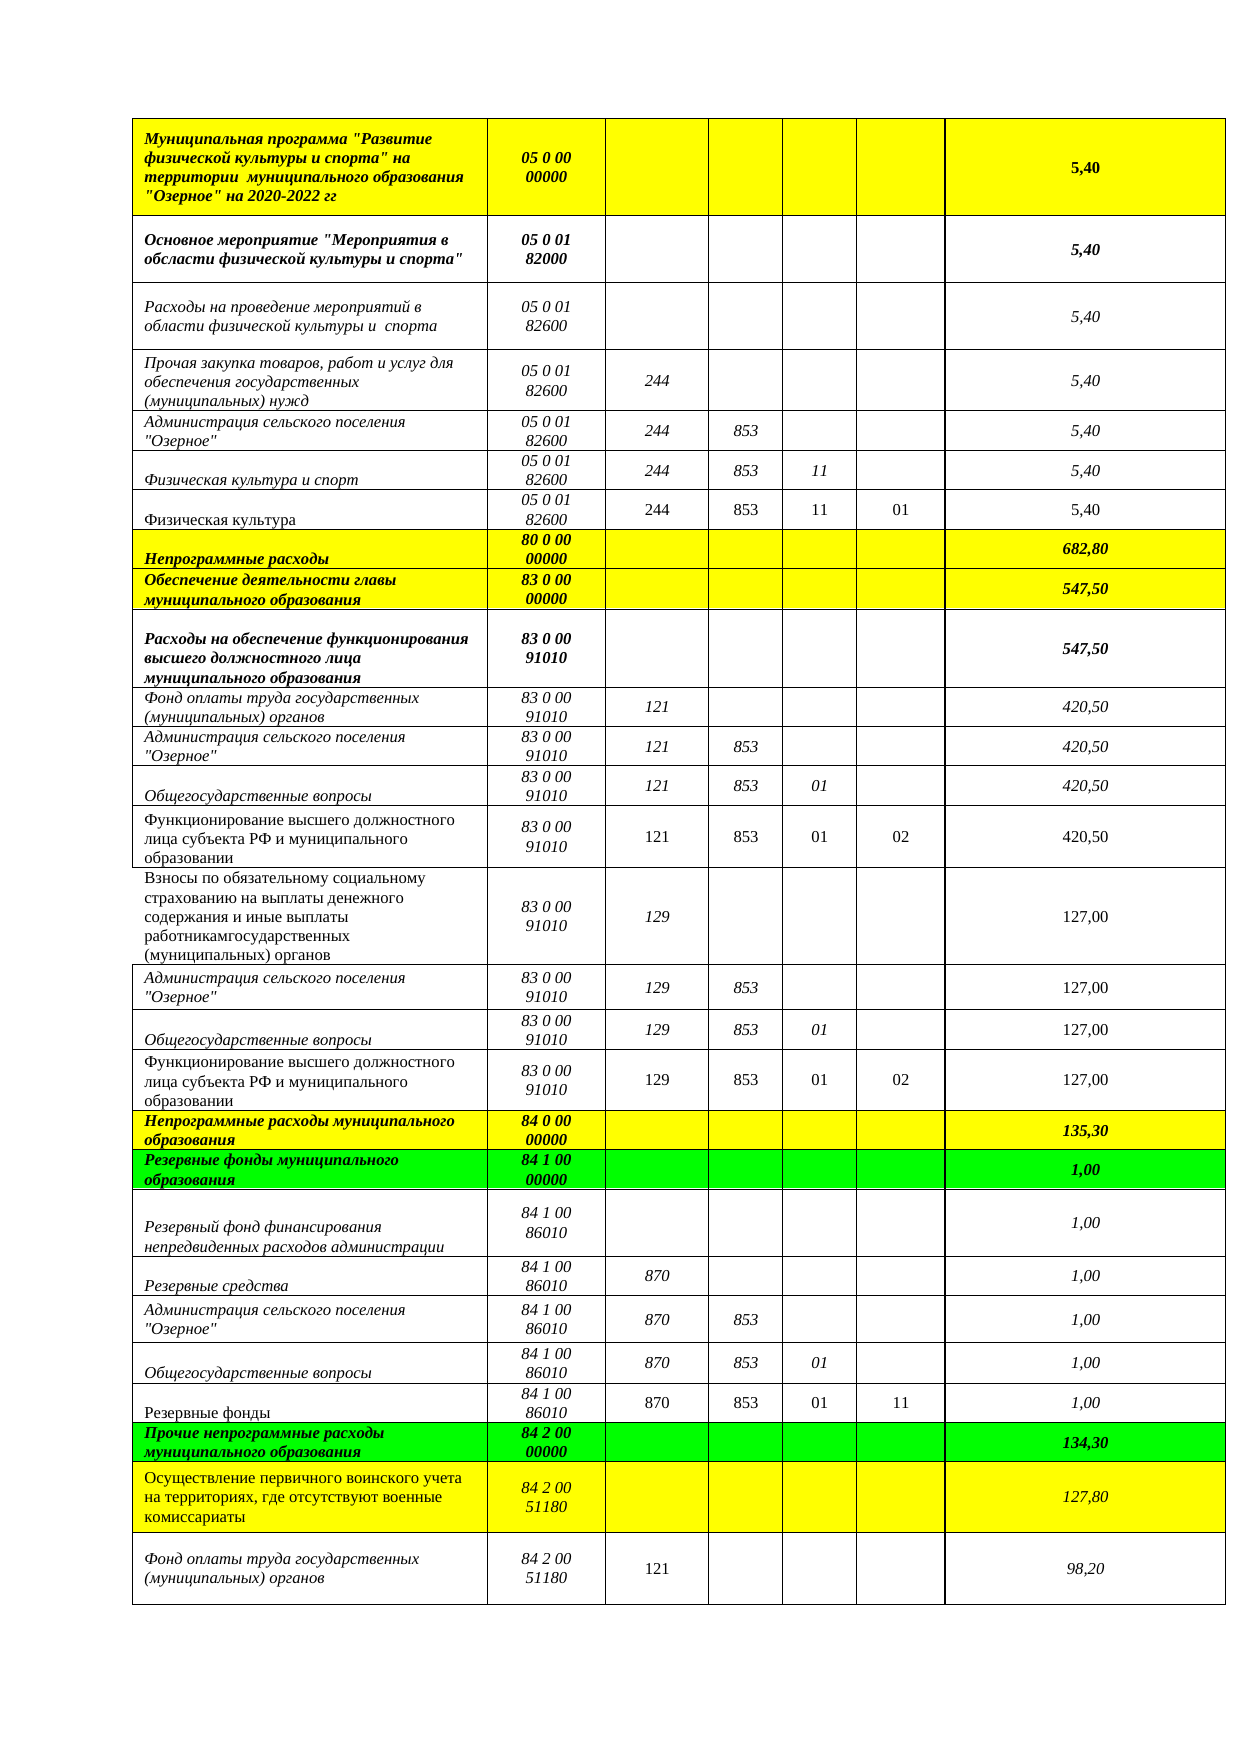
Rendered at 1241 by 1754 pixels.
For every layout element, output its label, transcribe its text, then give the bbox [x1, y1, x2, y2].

table_cell Расходы на обеспечение функционирования высшего должностного лица муниципального образования [133, 610, 487, 687]
table_cell [783, 119, 856, 215]
table_cell [857, 688, 944, 726]
table_cell [783, 727, 856, 765]
table_cell 5,40 [946, 451, 1225, 489]
table_cell 84 2 00 00000 [488, 1423, 605, 1461]
table_cell [857, 411, 944, 450]
table_cell 84 0 00 00000 [488, 1111, 605, 1149]
table_cell 1,00 [946, 1150, 1225, 1188]
table_cell 1,00 [946, 1257, 1225, 1295]
table_cell 127,00 [946, 1050, 1225, 1110]
table_cell [709, 350, 782, 410]
table_cell [709, 216, 782, 282]
table_cell 83 0 00 91010 [488, 965, 605, 1009]
table_cell 129 [606, 1010, 708, 1049]
table_cell 5,40 [946, 411, 1225, 450]
table_cell Фонд оплаты труда государственных (муниципальных) органов [133, 688, 487, 726]
table_cell Общегосударственные вопросы [133, 1343, 487, 1382]
table_cell 121 [606, 806, 708, 867]
table_cell 547,50 [946, 610, 1225, 687]
table_cell 02 [857, 806, 944, 867]
table_cell [709, 569, 782, 608]
table_cell 134,30 [946, 1423, 1225, 1461]
table_cell 870 [606, 1343, 708, 1382]
table_cell Администрация сельского поселения "Озерное" [133, 727, 487, 765]
table_cell [857, 1462, 944, 1532]
table_cell [709, 1257, 782, 1295]
table_cell 870 [606, 1384, 708, 1422]
table_cell 01 [857, 490, 944, 528]
table_cell Непрограммные расходы [133, 530, 487, 568]
table_cell 84 1 00 86010 [488, 1343, 605, 1382]
table_cell 853 [709, 1010, 782, 1049]
table_cell Взносы по обязательному социальному страхованию на выплаты денежного содержания и иные выплаты работникамгосударственных (муниципальных) органов [133, 868, 487, 964]
table_cell 05 0 01 82600 [488, 350, 605, 410]
table_cell 5,40 [946, 350, 1225, 410]
table_cell 83 0 00 91010 [488, 1010, 605, 1049]
table_cell Функционирование высшего должностного лица субъекта РФ и муниципального образовании [133, 806, 487, 867]
table_cell 853 [709, 490, 782, 528]
table_cell 420,50 [946, 688, 1225, 726]
table_cell Администрация сельского поселения "Озерное" [133, 965, 487, 1009]
table_cell 05 0 01 82000 [488, 216, 605, 282]
table_cell 01 [783, 766, 856, 805]
table_cell [606, 569, 708, 608]
table_cell 5,40 [946, 490, 1225, 528]
table_cell [783, 530, 856, 568]
table_cell [783, 283, 856, 349]
table_cell [783, 1296, 856, 1342]
table_cell [857, 1533, 944, 1603]
table_cell Физическая культура [133, 490, 487, 528]
table_cell [709, 1150, 782, 1188]
table_cell Расходы на проведение мероприятий в области физической культуры и спорта [133, 283, 487, 349]
table_cell Физическая культура и спорт [133, 451, 487, 489]
table_cell 11 [783, 451, 856, 489]
table_cell Обеспечение деятельности главы муниципального образования [133, 569, 487, 608]
table_cell 05 0 01 82600 [488, 490, 605, 528]
table_cell 1,00 [946, 1384, 1225, 1422]
table_cell [783, 965, 856, 1009]
table_cell 121 [606, 1533, 708, 1603]
table_cell [857, 727, 944, 765]
table_cell [606, 1423, 708, 1461]
table_cell 01 [783, 1010, 856, 1049]
table_cell [606, 530, 708, 568]
table_cell [857, 530, 944, 568]
table_cell 83 0 00 91010 [488, 727, 605, 765]
table_cell [857, 1343, 944, 1382]
table_cell 853 [709, 965, 782, 1009]
table_cell 83 0 00 91010 [488, 868, 605, 964]
table_cell Резервные фонды муниципального образования [133, 1150, 487, 1188]
table_cell Муниципальная программа "Развитие физической культуры и спорта" на территории муниципального образования "Озерное" на 2020-2022 гг [133, 119, 487, 215]
table_cell 83 0 00 91010 [488, 1050, 605, 1110]
table_cell [783, 688, 856, 726]
table_cell 127,00 [946, 965, 1225, 1009]
table_cell Основное мероприятие "Мероприятия в обсласти физической культуры и спорта" [133, 216, 487, 282]
table_cell Общегосударственные вопросы [133, 766, 487, 805]
table_cell [709, 1423, 782, 1461]
table_cell Общегосударственные вопросы [133, 1010, 487, 1049]
table_cell [783, 868, 856, 964]
table_cell [709, 688, 782, 726]
table_cell 870 [606, 1296, 708, 1342]
table_cell [606, 216, 708, 282]
table_cell 853 [709, 1343, 782, 1382]
table_cell [709, 1190, 782, 1256]
table_cell 121 [606, 727, 708, 765]
table_cell [857, 569, 944, 608]
table_cell 129 [606, 868, 708, 964]
table_cell 853 [709, 806, 782, 867]
table_cell Функционирование высшего должностного лица субъекта РФ и муниципального образовании [133, 1050, 487, 1110]
table_cell [857, 283, 944, 349]
table_cell Непрограммные расходы муниципального образования [133, 1111, 487, 1149]
table_cell [709, 868, 782, 964]
table_cell [709, 530, 782, 568]
table_cell 129 [606, 1050, 708, 1110]
table_cell [709, 1111, 782, 1149]
table_cell 83 0 00 91010 [488, 688, 605, 726]
table_cell 84 1 00 86010 [488, 1384, 605, 1422]
table_cell [857, 119, 944, 215]
table_cell [857, 1423, 944, 1461]
table_cell 83 0 00 00000 [488, 569, 605, 608]
table_cell [606, 1150, 708, 1188]
table_cell 853 [709, 1296, 782, 1342]
table_cell [783, 1462, 856, 1532]
table_cell 84 1 00 86010 [488, 1190, 605, 1256]
table_cell 853 [709, 451, 782, 489]
table_cell [857, 1190, 944, 1256]
table_cell 1,00 [946, 1296, 1225, 1342]
table_cell 547,50 [946, 569, 1225, 608]
table_cell [857, 216, 944, 282]
table_cell 84 1 00 86010 [488, 1257, 605, 1295]
table_cell [606, 610, 708, 687]
table_cell 244 [606, 490, 708, 528]
table_cell 853 [709, 1050, 782, 1110]
table_cell 02 [857, 1050, 944, 1110]
table_cell [709, 1462, 782, 1532]
table_cell 135,30 [946, 1111, 1225, 1149]
table_cell [783, 1533, 856, 1603]
table_cell [783, 610, 856, 687]
table_cell 853 [709, 411, 782, 450]
table_cell 420,50 [946, 766, 1225, 805]
table_cell [783, 1150, 856, 1188]
table_cell [857, 610, 944, 687]
table_cell 05 0 01 82600 [488, 283, 605, 349]
table_cell [783, 216, 856, 282]
table_cell 83 0 00 91010 [488, 766, 605, 805]
table_cell 84 2 00 51180 [488, 1533, 605, 1603]
table_cell Резервный фонд финансирования непредвиденных расходов администрации [133, 1190, 487, 1256]
table_cell [783, 350, 856, 410]
table_cell Резервные фонды [133, 1384, 487, 1422]
table_cell [709, 283, 782, 349]
table_cell [783, 1257, 856, 1295]
table_cell Прочие непрограммные расходы муниципального образования [133, 1423, 487, 1461]
table_cell 121 [606, 688, 708, 726]
table_cell Администрация сельского поселения "Озерное" [133, 411, 487, 450]
table_cell [857, 350, 944, 410]
table_cell 80 0 00 00000 [488, 530, 605, 568]
table_cell 01 [783, 1050, 856, 1110]
table_cell 5,40 [946, 119, 1225, 215]
table_cell 1,00 [946, 1190, 1225, 1256]
table_cell 01 [783, 1343, 856, 1382]
table_cell 127,00 [946, 1010, 1225, 1049]
table_cell [783, 1111, 856, 1149]
table_cell [606, 119, 708, 215]
table_cell 05 0 00 00000 [488, 119, 605, 215]
table_cell 244 [606, 451, 708, 489]
table_cell [783, 411, 856, 450]
table_cell 129 [606, 965, 708, 1009]
table_cell 83 0 00 91010 [488, 610, 605, 687]
table_cell [857, 1150, 944, 1188]
table_cell 84 2 00 51180 [488, 1462, 605, 1532]
table_cell Прочая закупка товаров, работ и услуг для обеспечения государственных (муниципальных) нужд [133, 350, 487, 410]
table_cell 01 [783, 1384, 856, 1422]
table_cell 420,50 [946, 806, 1225, 867]
table_cell 853 [709, 1384, 782, 1422]
table_cell 127,80 [946, 1462, 1225, 1532]
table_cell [133, 1462, 487, 1532]
table_cell [783, 1190, 856, 1256]
table_cell 11 [857, 1384, 944, 1422]
table_cell 244 [606, 350, 708, 410]
table_cell 1,00 [946, 1343, 1225, 1382]
table_cell [857, 1010, 944, 1049]
table_cell [857, 1111, 944, 1149]
table_cell [857, 965, 944, 1009]
table_cell [709, 1533, 782, 1603]
table_cell 870 [606, 1257, 708, 1295]
table_cell 98,20 [946, 1533, 1225, 1603]
table_cell [857, 1257, 944, 1295]
table_cell 5,40 [946, 283, 1225, 349]
table_cell Администрация сельского поселения "Озерное" [133, 1296, 487, 1342]
table_cell [783, 569, 856, 608]
table_cell [857, 451, 944, 489]
table_cell 84 1 00 00000 [488, 1150, 605, 1188]
table_cell [857, 868, 944, 964]
table_cell [606, 1462, 708, 1532]
table_cell 853 [709, 727, 782, 765]
table_cell [709, 119, 782, 215]
table_cell 853 [709, 766, 782, 805]
table_cell 05 0 01 82600 [488, 411, 605, 450]
table_cell 05 0 01 82600 [488, 451, 605, 489]
table_cell [783, 1423, 856, 1461]
table_cell 01 [783, 806, 856, 867]
table_cell [857, 1296, 944, 1342]
table_cell 127,00 [946, 868, 1225, 964]
table_cell [606, 1190, 708, 1256]
table_cell 420,50 [946, 727, 1225, 765]
table_cell [606, 283, 708, 349]
table_cell [606, 1111, 708, 1149]
table_cell [857, 766, 944, 805]
table_cell Фонд оплаты труда государственных (муниципальных) органов [133, 1533, 487, 1603]
table_cell 11 [783, 490, 856, 528]
table_cell 5,40 [946, 216, 1225, 282]
table_cell 244 [606, 411, 708, 450]
table_cell 84 1 00 86010 [488, 1296, 605, 1342]
table_cell [709, 610, 782, 687]
table_cell Резервные средства [133, 1257, 487, 1295]
table_cell 121 [606, 766, 708, 805]
table_cell 83 0 00 91010 [488, 806, 605, 867]
table_cell 682,80 [946, 530, 1225, 568]
